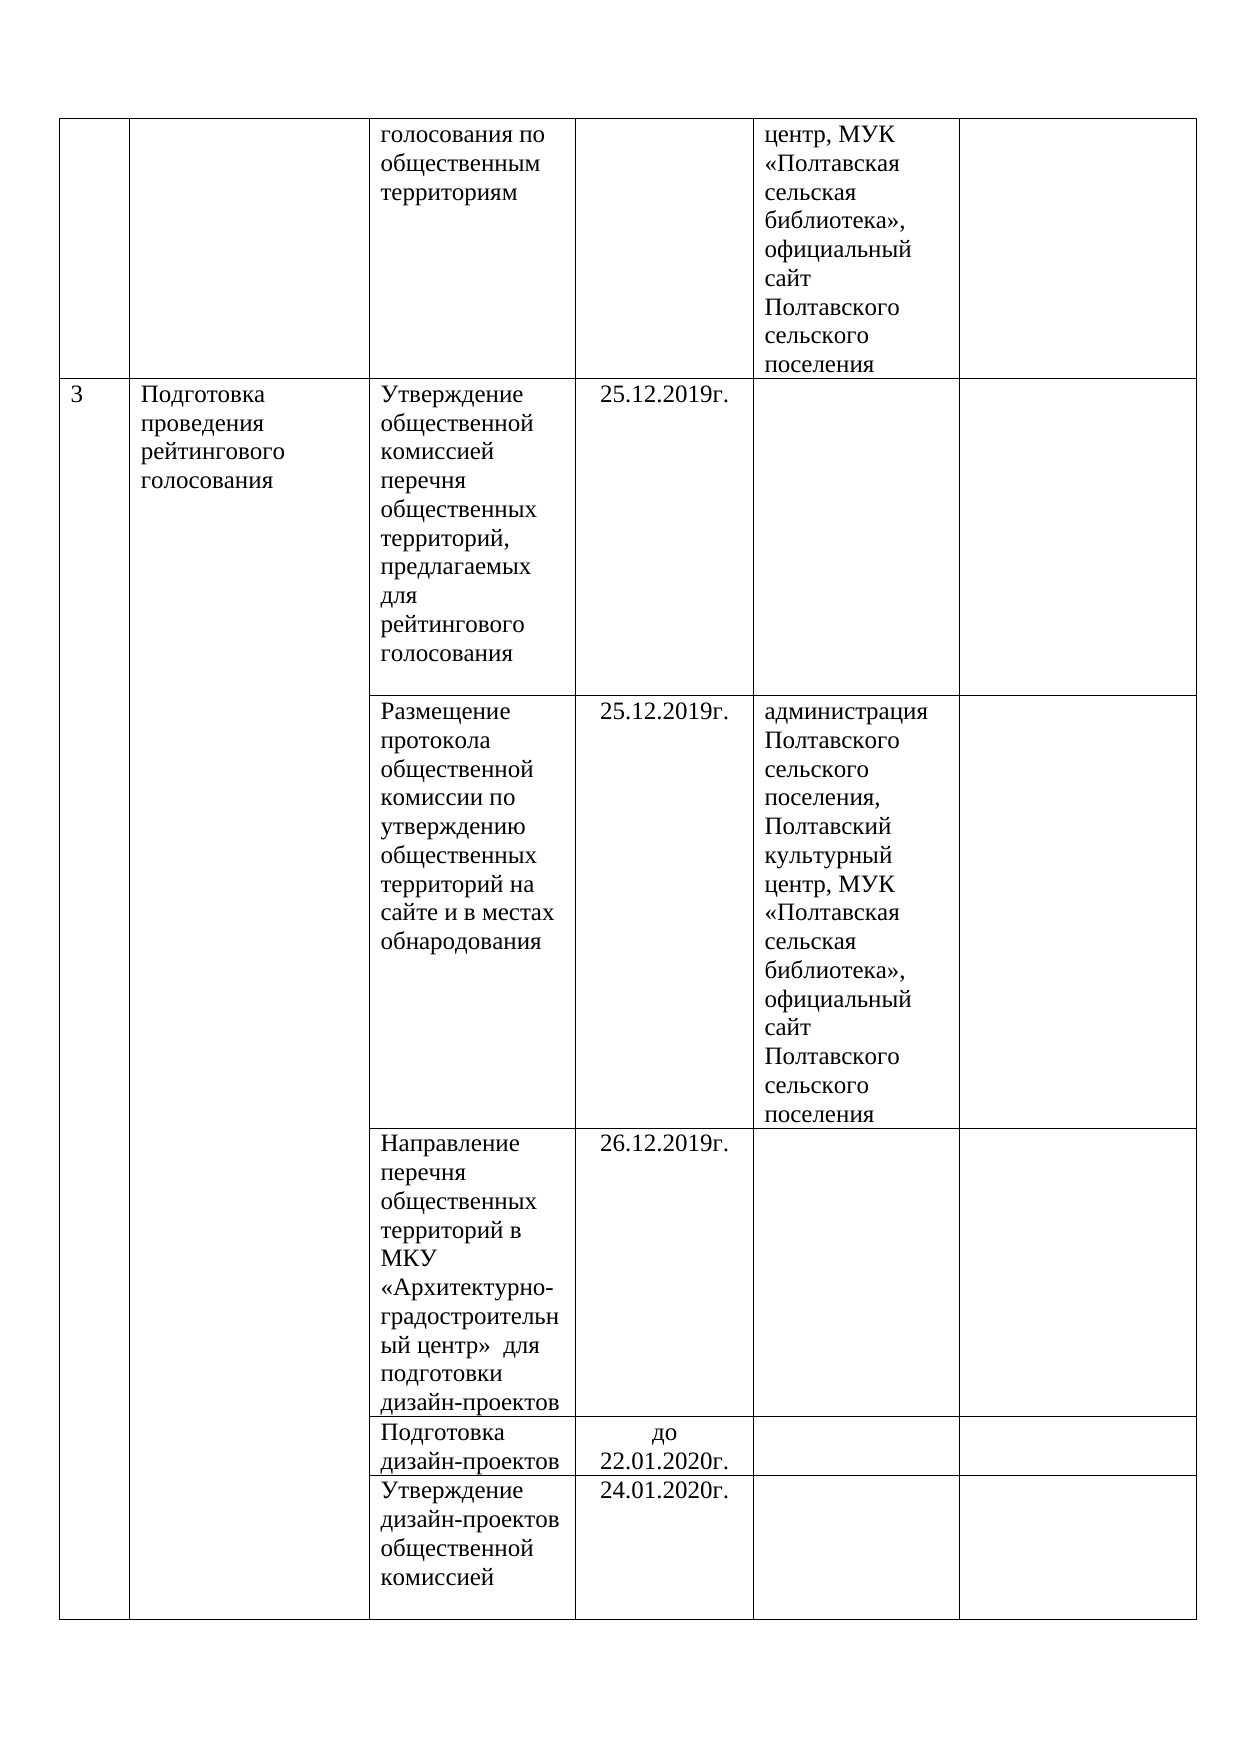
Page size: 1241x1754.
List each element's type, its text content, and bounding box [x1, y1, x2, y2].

table_cell Размещение протокола общественной комиссии по утверждению общественных территорий на сайте и в местах обнародования [370, 696, 575, 1127]
table_cell [960, 1417, 1196, 1474]
table_cell 25.12.2019г. [576, 696, 753, 1127]
table_cell [960, 1129, 1196, 1416]
table_cell [754, 379, 959, 695]
table_cell 3 [60, 379, 129, 1619]
table_cell [754, 1417, 959, 1474]
table_cell Утверждение дизайн-проектов общественной комиссией [370, 1476, 575, 1619]
table_cell Подготовка дизайн-проектов [370, 1417, 575, 1474]
table_cell [960, 119, 1196, 378]
table_cell до 22.01.2020г. [576, 1417, 753, 1474]
table_cell [960, 1476, 1196, 1619]
table_cell [960, 379, 1196, 695]
table_cell Подготовка проведения рейтингового голосования [130, 379, 369, 1619]
table_cell [754, 1476, 959, 1619]
table_cell 26.12.2019г. [576, 1129, 753, 1416]
table_cell Направление перечня общественных территорий в МКУ «Архитектурно-градостроительный центр» для подготовки дизайн-проектов [370, 1129, 575, 1416]
table_cell 24.01.2020г. [576, 1476, 753, 1619]
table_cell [370, 119, 575, 378]
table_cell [754, 119, 959, 378]
table_cell 25.12.2019г. [576, 379, 753, 695]
table_cell [960, 696, 1196, 1127]
table_cell Утверждение общественной комиссией перечня общественных территорий, предлагаемых для рейтингового голосования [370, 379, 575, 695]
table_cell [754, 1129, 959, 1416]
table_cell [576, 119, 753, 378]
